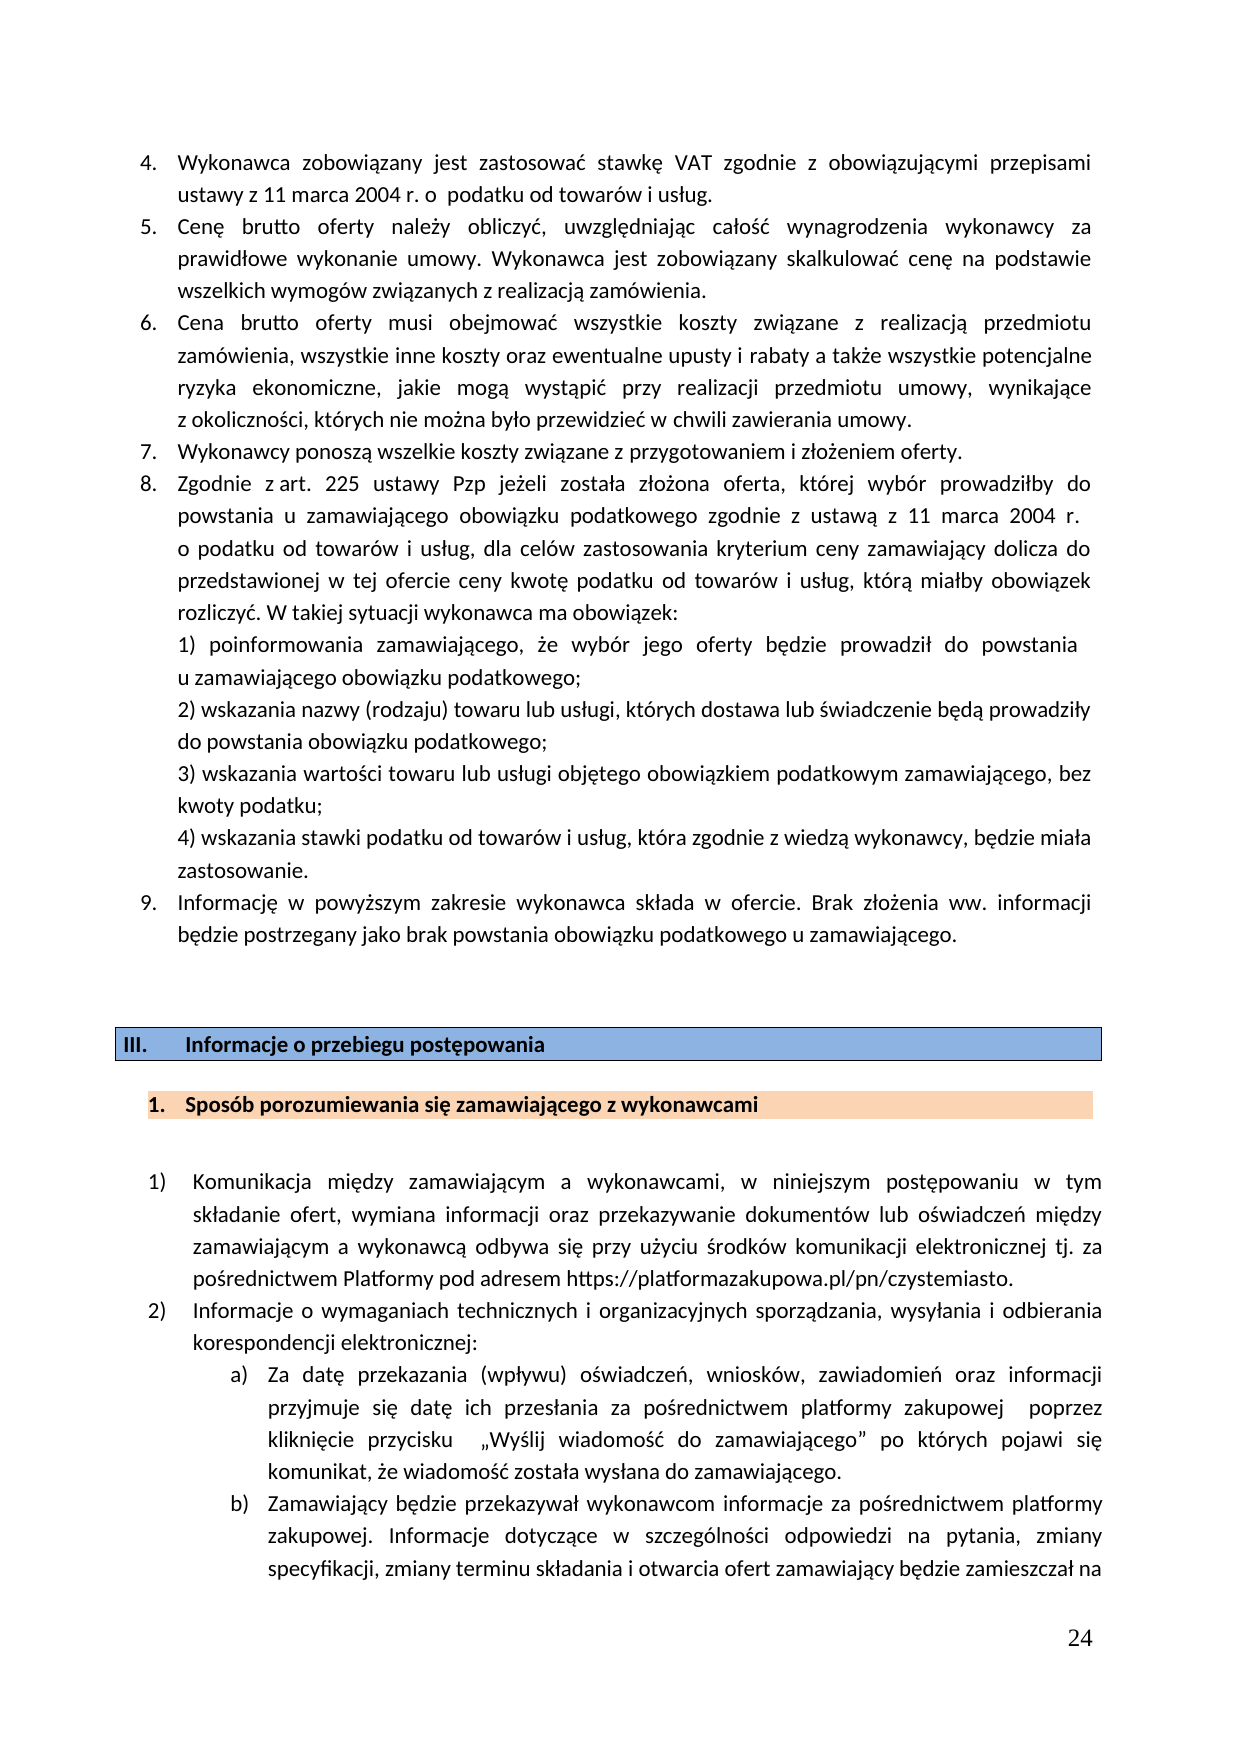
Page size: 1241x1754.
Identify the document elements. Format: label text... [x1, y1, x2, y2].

list Wykonawca zobowiązany jest zastosować stawkę VAT zgodnie z obowiązującymi przepisami ustawy z 11 marca 2004 r. o podatku od towarów i usług. [140, 148, 1093, 208]
list Cena brutto oferty musi obejmować wszystkie koszty związane z realizacją przedmiotu zamówienia, wszystkie inne koszty oraz ewentualne upusty i rabaty a także wszystkie potencjalne ryzyka ekonomiczne, jakie mogą wystąpić przy realizacji przedmiotu umowy, wynikające z okoliczności, których nie można było przewidzieć w chwili zawierania umowy. [140, 308, 1093, 433]
list Komunikacja między zamawiającym a wykonawcami, w niniejszym postępowaniu w tym składanie ofert, wymiana informacji oraz przekazywanie dokumentów lub oświadczeń między zamawiającym a wykonawcą odbywa się przy użyciu środków komunikacji elektronicznej tj. za pośrednictwem Platformy pod adresem https://platformazakupowa.pl/pn/czystemiasto. [148, 1167, 1104, 1292]
list Informację w powyższym zakresie wykonawca składa w ofercie. Brak złożenia ww. informacji będzie postrzegany jako brak powstania obowiązku podatkowego u zamawiającego. [140, 888, 1093, 948]
list Sposób porozumiewania się zamawiającego z wykonawcami [148, 1091, 1093, 1119]
list Cenę brutto oferty należy obliczyć, uwzględniając całość wynagrodzenia wykonawcy za prawidłowe wykonanie umowy. Wykonawca jest zobowiązany skalkulować cenę na podstawie wszelkich wymogów związanych z realizacją zamówienia. [140, 212, 1093, 304]
text 4) wskazania stawki podatku od towarów i usług, która zgodnie z wiedzą wykonawcy, będzie miała zastosowanie. [177, 823, 1093, 884]
text 2) wskazania nazwy (rodzaju) towaru lub usługi, których dostawa lub świadczenie będą prowadziły do powstania obowiązku podatkowego; [177, 695, 1093, 755]
text 1) poinformowania zamawiającego, że wybór jego oferty będzie prowadził do powstania u zamawiającego obowiązku podatkowego; [177, 630, 1093, 691]
list Informacje o przebiegu postępowania [116, 1028, 1101, 1060]
list Wykonawcy ponoszą wszelkie koszty związane z przygotowaniem i złożeniem oferty. [140, 437, 1093, 465]
list Za datę przekazania (wpływu) oświadczeń, wniosków, zawiadomień oraz informacji przyjmuje się datę ich przesłania za pośrednictwem platformy zakupowej poprzez kliknięcie przycisku „Wyślij wiadomość do zamawiającego” po których pojawi się komunikat, że wiadomość została wysłana do zamawiającego. [230, 1361, 1104, 1485]
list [230, 1489, 1104, 1582]
text 3) wskazania wartości towaru lub usługi objętego obowiązkiem podatkowym zamawiającego, bez kwoty podatku; [177, 759, 1093, 819]
list Zgodnie z art. 225 ustawy Pzp jeżeli została złożona oferta, której wybór prowadziłby do powstania u zamawiającego obowiązku podatkowego zgodnie z ustawą z 11 marca 2004 r. o podatku od towarów i usług, dla celów zastosowania kryterium ceny zamawiający dolicza do przedstawionej w tej ofercie ceny kwotę podatku od towarów i usług, którą miałby obowiązek rozliczyć. W takiej sytuacji wykonawca ma obowiązek: [140, 469, 1093, 626]
list Informacje o wymaganiach technicznych i organizacyjnych sporządzania, wysyłania i odbierania korespondencji elektronicznej: [148, 1296, 1104, 1356]
